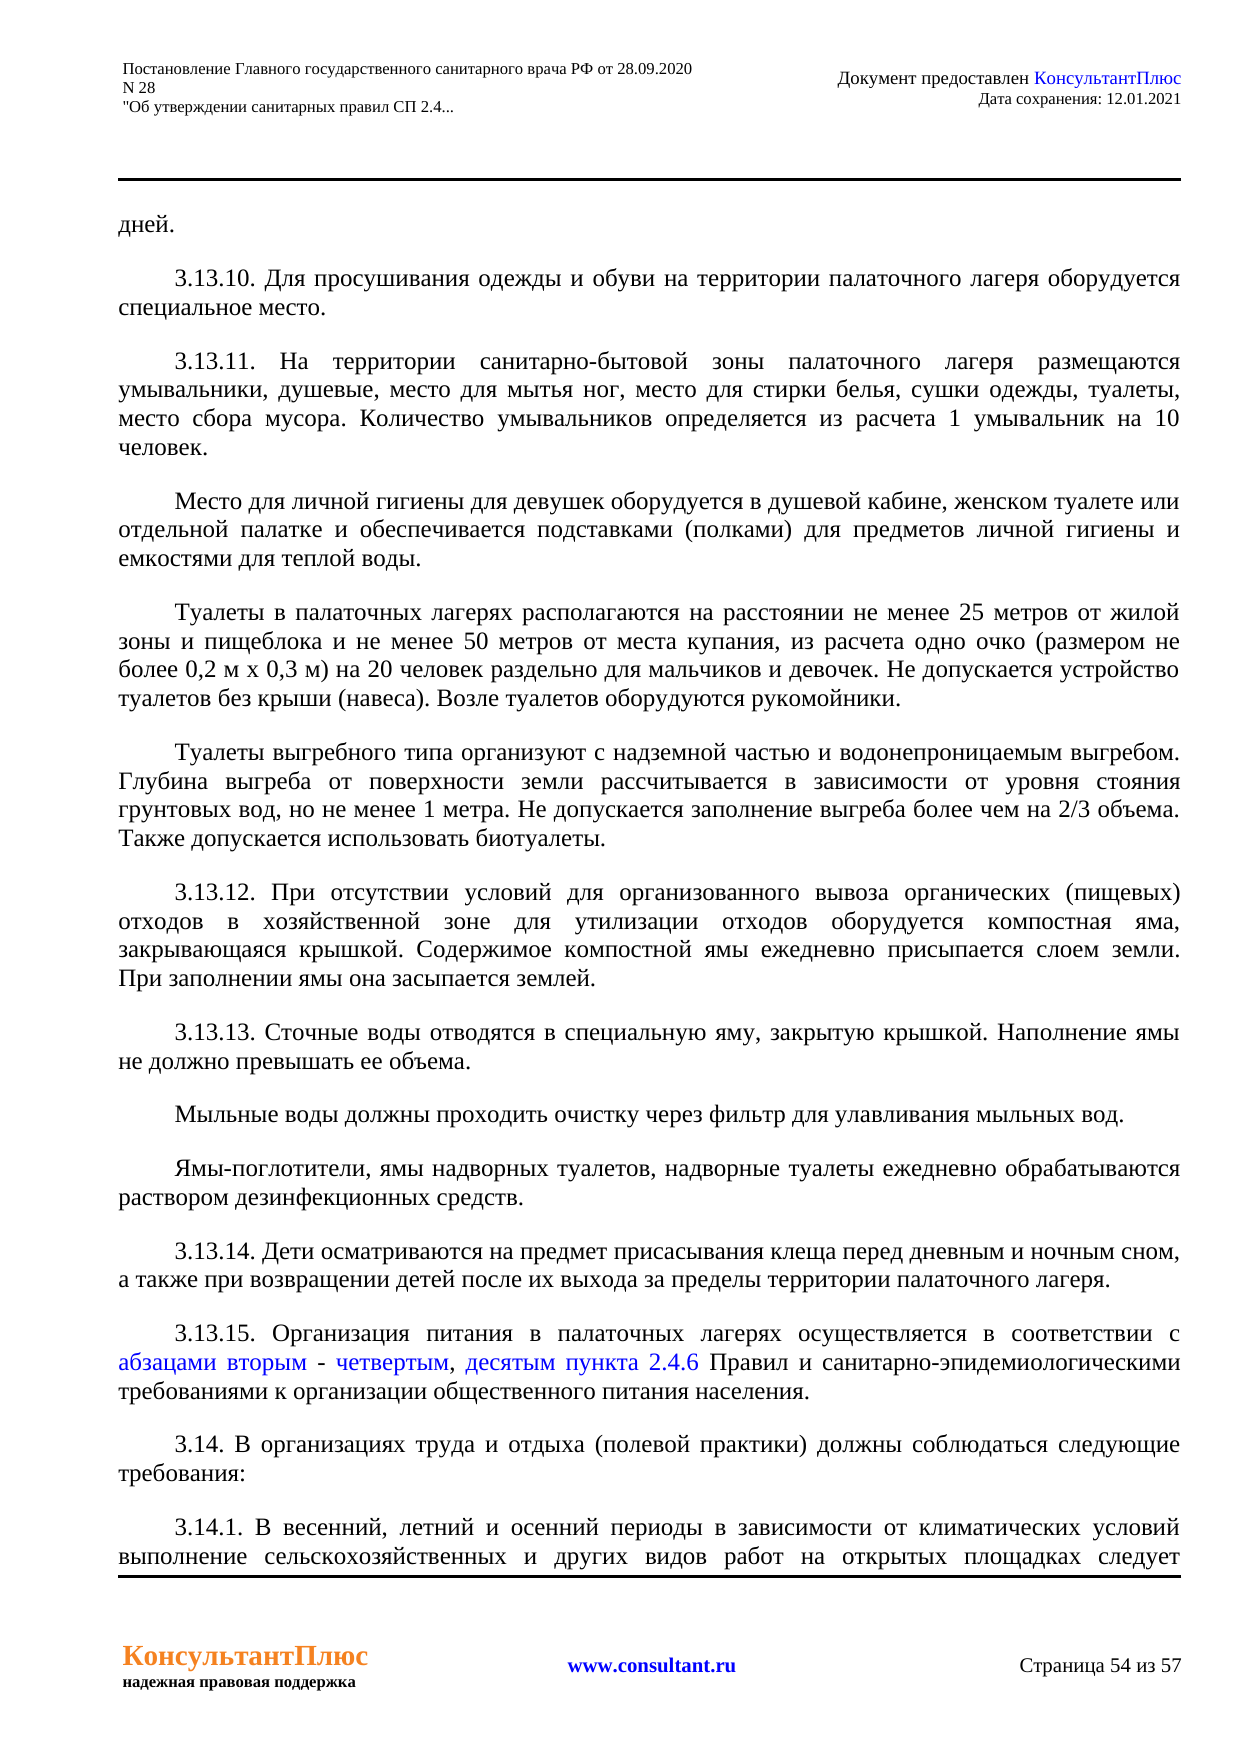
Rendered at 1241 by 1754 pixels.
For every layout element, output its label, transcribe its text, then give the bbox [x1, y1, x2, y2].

text 3.13.12. При отсутствии условий для организованного вывоза органических (пищевых) отходов в хозяйственной зоне для утилизации отходов оборудуется компостная яма, закрывающаяся крышкой. Содержимое компостной ямы ежедневно присыпается слоем земли. При заполнении ямы она засыпается землей. [118, 877, 1181, 992]
text Ямы-поглотители, ямы надворных туалетов, надворные туалеты ежедневно обрабатываются раствором дезинфекционных средств. [118, 1153, 1181, 1211]
text Туалеты в палаточных лагерях располагаются на расстоянии не менее 25 метров от жилой зоны и пищеблока и не менее 50 метров от места купания, из расчета одно очко (размером не более 0,2 м x 0,3 м) на 20 человек раздельно для мальчиков и девочек. Не допускается устройство туалетов без крыши (навеса). Возле туалетов оборудуются рукомойники. [118, 597, 1181, 712]
text 3.13.15. Организация питания в палаточных лагерях осуществляется в соответствии с абзацами вторым - четвертым, десятым пункта 2.4.6 Правил и санитарно-эпидемиологическими требованиями к организации общественного питания населения. [118, 1318, 1181, 1404]
text 3.13.14. Дети осматриваются на предмет присасывания клеща перед дневным и ночным сном, а также при возвращении детей после их выхода за пределы территории палаточного лагеря. [118, 1236, 1181, 1293]
text 3.13.13. Сточные воды отводятся в специальную яму, закрытую крышкой. Наполнение ямы не должно превышать ее объема. [118, 1017, 1181, 1074]
text 3.13.11. На территории санитарно-бытовой зоны палаточного лагеря размещаются умывальники, душевые, место для мытья ног, место для стирки белья, сушки одежды, туалеты, место сбора мусора. Количество умывальников определяется из расчета 1 умывальник на 10 человек. [118, 346, 1181, 461]
text Место для личной гигиены для девушек оборудуется в душевой кабине, женском туалете или отдельной палатке и обеспечивается подставками (полками) для предметов личной гигиены и емкостями для теплой воды. [118, 486, 1181, 572]
text 3.14. В организациях труда и отдыха (полевой практики) должны соблюдаться следующие требования: [118, 1429, 1181, 1487]
text Туалеты выгребного типа организуют с надземной частью и водонепроницаемым выгребом. Глубина выгреба от поверхности земли рассчитывается в зависимости от уровня стояния грунтовых вод, но не менее 1 метра. Не допускается заполнение выгреба более чем на 2/3 объема. Также допускается использовать биотуалеты. [118, 737, 1181, 852]
text 3.13.10. Для просушивания одежды и обуви на территории палаточного лагеря оборудуется специальное место. [118, 263, 1181, 321]
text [118, 209, 1181, 238]
text Мыльные воды должны проходить очистку через фильтр для улавливания мыльных вод. [118, 1099, 1181, 1128]
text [118, 1512, 1181, 1569]
